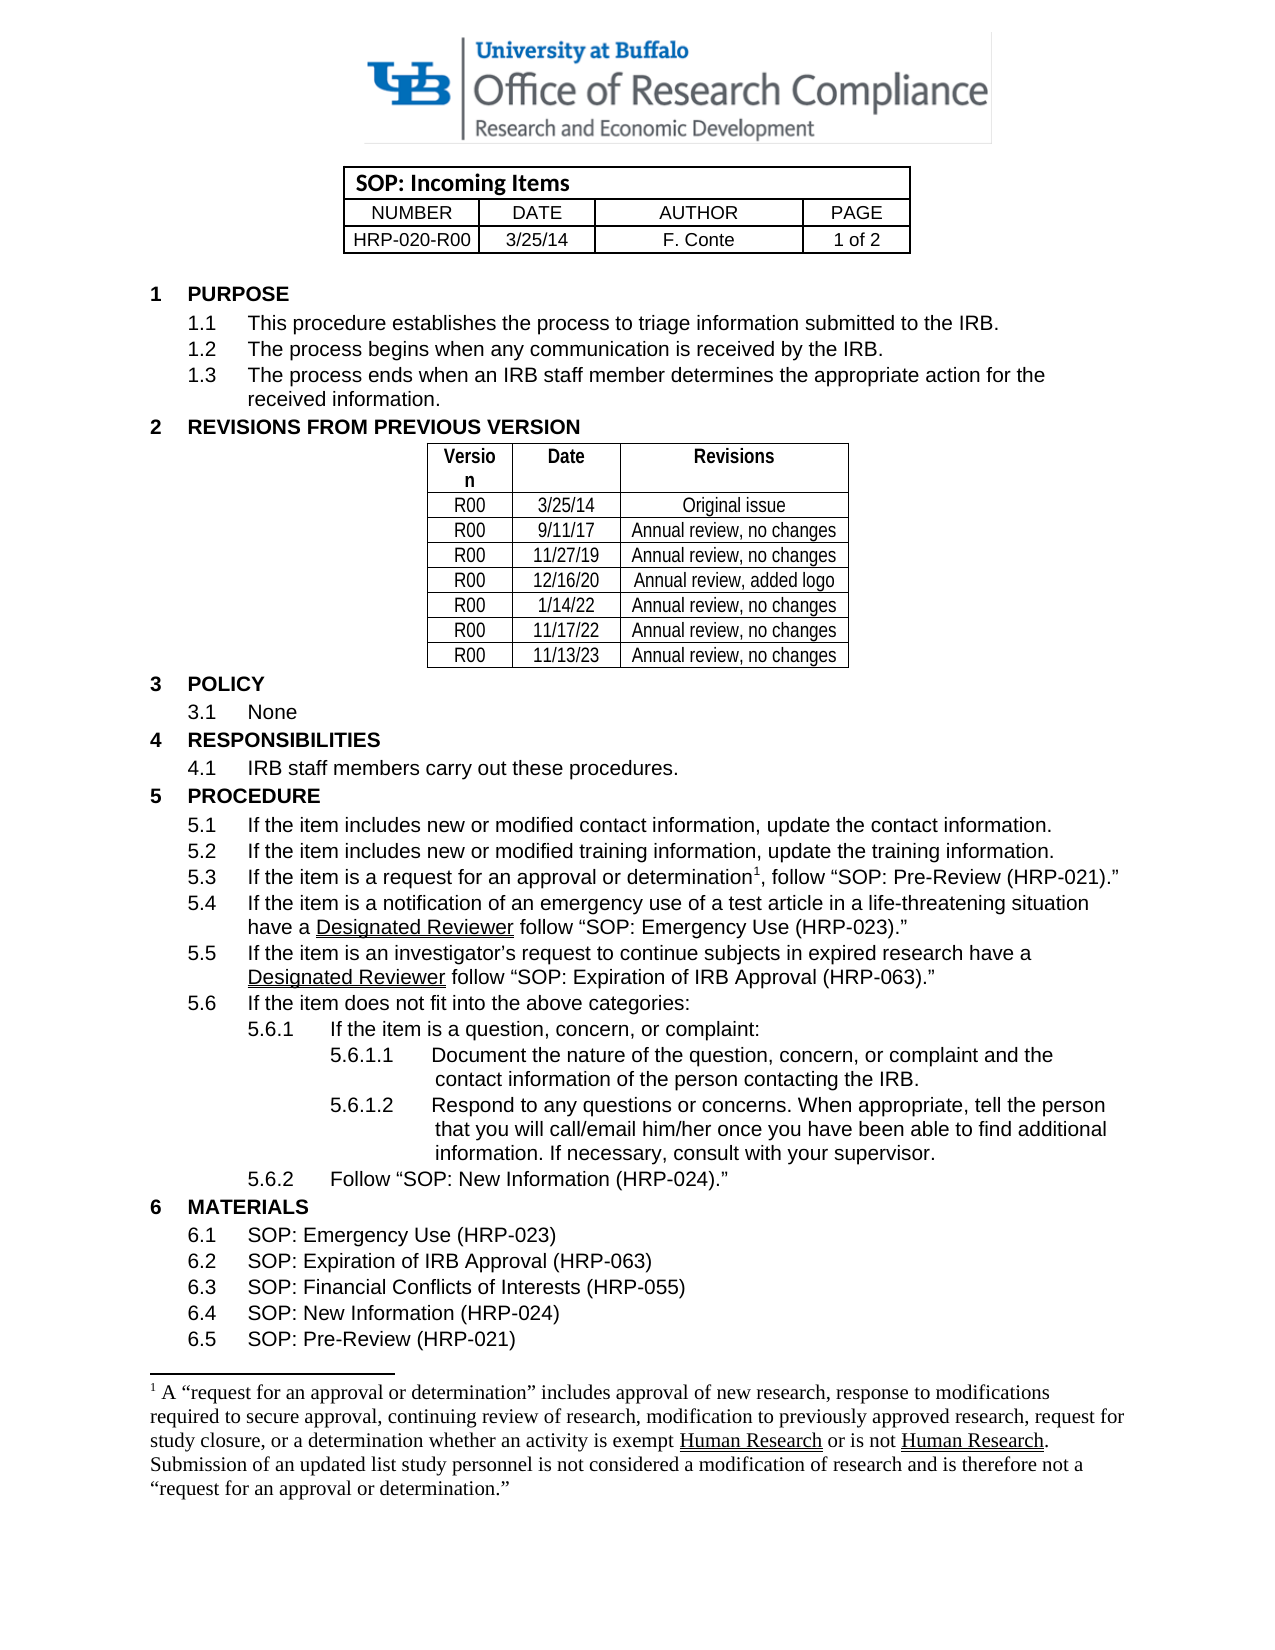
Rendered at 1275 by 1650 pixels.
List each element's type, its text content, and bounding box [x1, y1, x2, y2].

text The process begins when any communication is received by the IRB. [187, 336, 1125, 360]
table_cell Annual review, no changes [621, 643, 848, 667]
text SOP: Expiration of IRB Approval (HRP-063) [187, 1249, 1125, 1273]
text If the item is an investigator’s request to continue subjects in expired research have a Designated Reviewer follow “SOP: Expiration of IRB Approval (HRP-063).” [187, 941, 1125, 988]
table_header Revisions [621, 444, 848, 492]
table_header Version [428, 444, 512, 492]
table_cell Annual review, no changes [621, 518, 848, 542]
table_cell 1/14/22 [513, 593, 620, 617]
table_cell 9/11/17 [513, 518, 620, 542]
text Document the nature of the question, concern, or complaint and the contact information of the person contacting the IRB. [330, 1043, 1125, 1091]
table_cell R00 [428, 493, 512, 517]
text If the item does not fit into the above categories: [187, 991, 1125, 1014]
text RESPONSIBILITIES [150, 728, 1125, 752]
picture [364, 32, 992, 144]
text If the item is a request for an approval or determination, follow “SOP: Pre-Review (HRP-021).” [187, 864, 1125, 888]
table_cell Annual review, no changes [621, 543, 848, 567]
text None [187, 700, 1125, 724]
text If the item includes new or modified training information, update the training information. [187, 838, 1125, 862]
text SOP: Pre-Review (HRP-021) [187, 1327, 1125, 1351]
text If the item is a question, concern, or complaint: [247, 1017, 1125, 1041]
table_cell R00 [428, 518, 512, 542]
table_cell Original issue [621, 493, 848, 517]
text This procedure establishes the process to triage information submitted to the IRB. [187, 310, 1125, 334]
table_cell Annual review, no changes [621, 618, 848, 642]
table_header Date [513, 444, 620, 492]
text POLICY [150, 672, 1125, 696]
table_cell R00 [428, 618, 512, 642]
text If the item is a notification of an emergency use of a test article in a life-threatening situation have a Designated Reviewer follow “SOP: Emergency Use (HRP-023).” [187, 891, 1125, 938]
table_cell R00 [428, 643, 512, 667]
table_cell Annual review, added logo [621, 568, 848, 592]
text IRB staff members carry out these procedures. [187, 756, 1125, 780]
text Follow “SOP: New Information (HRP-024).” [247, 1167, 1125, 1191]
text Respond to any questions or concerns. When appropriate, tell the person that you will call/email him/her once you have been able to find additional information. If necessary, consult with your supervisor. [330, 1093, 1125, 1164]
text The process ends when an IRB staff member determines the appropriate action for the received information. [187, 362, 1125, 410]
text MATERIALS [150, 1195, 1125, 1219]
text REVISIONS FROM PREVIOUS VERSION [150, 414, 1125, 438]
text SOP: New Information (HRP-024) [187, 1301, 1125, 1325]
table_cell R00 [428, 543, 512, 567]
table_cell 3/25/14 [513, 493, 620, 517]
text SOP: Financial Conflicts of Interests (HRP-055) [187, 1275, 1125, 1299]
text If the item includes new or modified contact information, update the contact information. [187, 812, 1125, 836]
table_cell Annual review, no changes [621, 593, 848, 617]
table_cell R00 [428, 593, 512, 617]
text PROCEDURE [150, 784, 1125, 808]
table_cell 11/13/23 [513, 643, 620, 667]
table_cell 11/17/22 [513, 618, 620, 642]
text SOP: Emergency Use (HRP-023) [187, 1223, 1125, 1247]
table_cell 12/16/20 [513, 568, 620, 592]
table_cell 11/27/19 [513, 543, 620, 567]
text PURPOSE [150, 282, 1125, 306]
table_cell R00 [428, 568, 512, 592]
